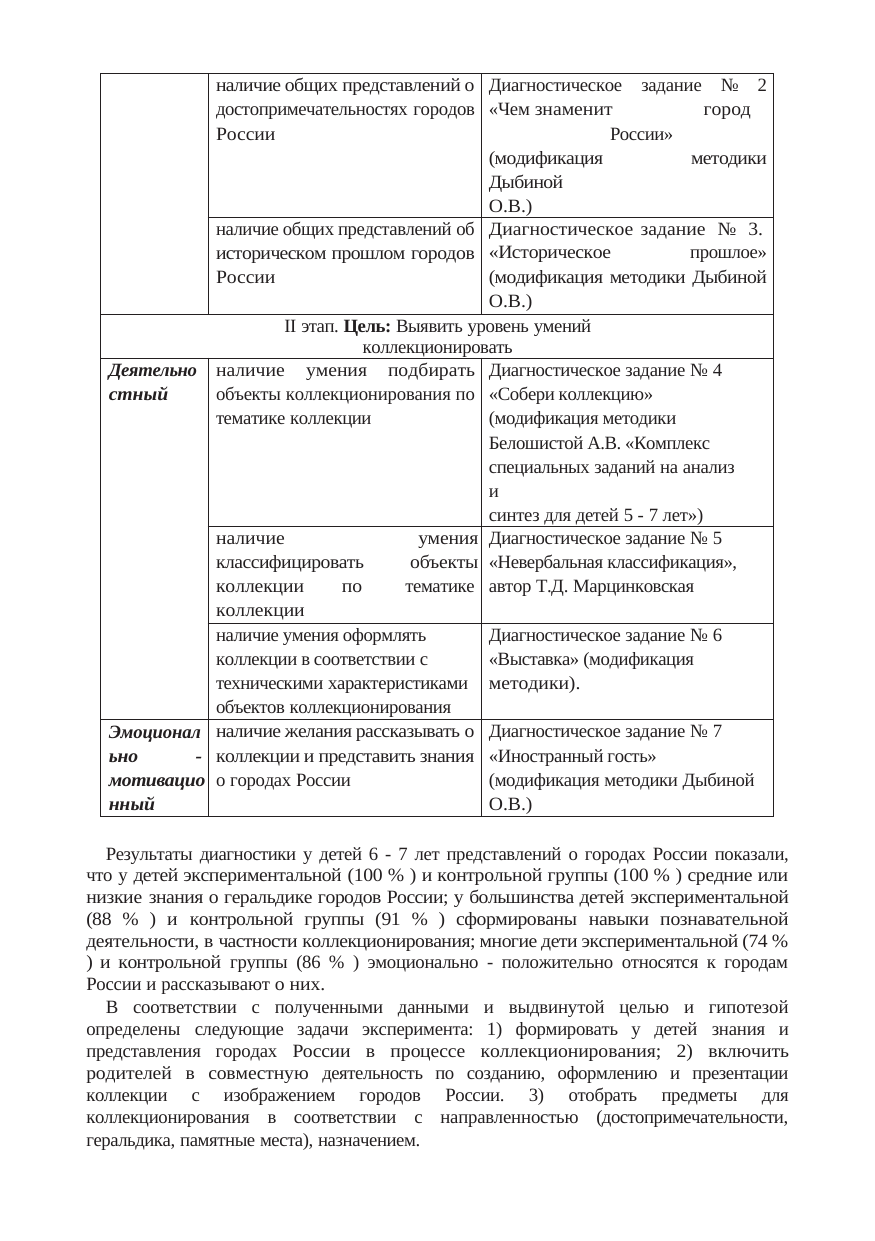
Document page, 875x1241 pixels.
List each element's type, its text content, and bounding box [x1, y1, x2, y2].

table_header Диагностическое задание № 2 «Чем знаменит город России» (модификация методики Дыбиной О.В.) [482, 74, 773, 217]
table_cell Эмоционал ьно - мотивацио нный [101, 720, 208, 816]
table_header [101, 74, 208, 313]
table_cell II этап. Цель: Выявить уровень умений коллекционировать [101, 315, 773, 358]
table_cell Диагностическое задание № 5 «Невербальная классификация», автор Т.Д. Марцинковская [482, 527, 773, 622]
text В соответствии с полученными данными и выдвинутой целью и гипотезой определены следующие задачи эксперимента: 1) формировать у детей знания и представления городах России в процессе коллекционирования; 2) включить родителей в совместную деятельность по созданию, оформлению и презентации коллекции с изображением городов России. 3) отобрать предметы для коллекционирования в соответствии с направленностью (достопримечательности, геральдика, памятные места), назначением. [86, 996, 789, 1150]
table_cell наличие умения оформлять коллекции в соответствии с техническими характеристиками объектов коллекционирования [209, 624, 481, 719]
table_cell Деятельно стный [101, 359, 208, 719]
text Результаты диагностики у детей 6 - 7 лет представлений о городах России показали, что у детей экспериментальной (100 % ) и контрольной группы (100 % ) средние или низкие знания о геральдике городов России; у большинства детей экспериментальной (88 % ) и контрольной группы (91 % ) сформированы навыки познавательной деятельности, в частности коллекционирования; многие дети экспериментальной (74 % ) и контрольной группы (86 % ) эмоционально - положительно относятся к городам России и рассказывают о них. [86, 842, 789, 995]
table_header наличие общих представлений о достопримечательностях городов России [209, 74, 481, 217]
table_cell наличие общих представлений об историческом прошлом городов России [209, 218, 481, 313]
table_cell наличие умения подбирать объекты коллекционирования по тематике коллекции [209, 359, 481, 526]
table_cell Диагностическое задание № 7 «Иностранный гость» (модификация методики Дыбиной О.В.) [482, 720, 773, 816]
table_cell наличие желания рассказывать о коллекции и представить знания о городах России [209, 720, 481, 816]
table_cell Диагностическое задание № 6 «Выставка» (модификация методики). [482, 624, 773, 719]
table_cell Диагностическое задание № 4 «Собери коллекцию» (модификация методики Белошистой А.В. «Комплекс специальных заданий на анализ и синтез для детей 5 - 7 лет») [482, 359, 773, 526]
table_cell наличие умения классифицировать объекты коллекции по тематике коллекции [209, 527, 481, 622]
table_cell Диагностическое задание № 3. «Историческое прошлое» (модификация методики Дыбиной О.В.) [482, 218, 773, 313]
